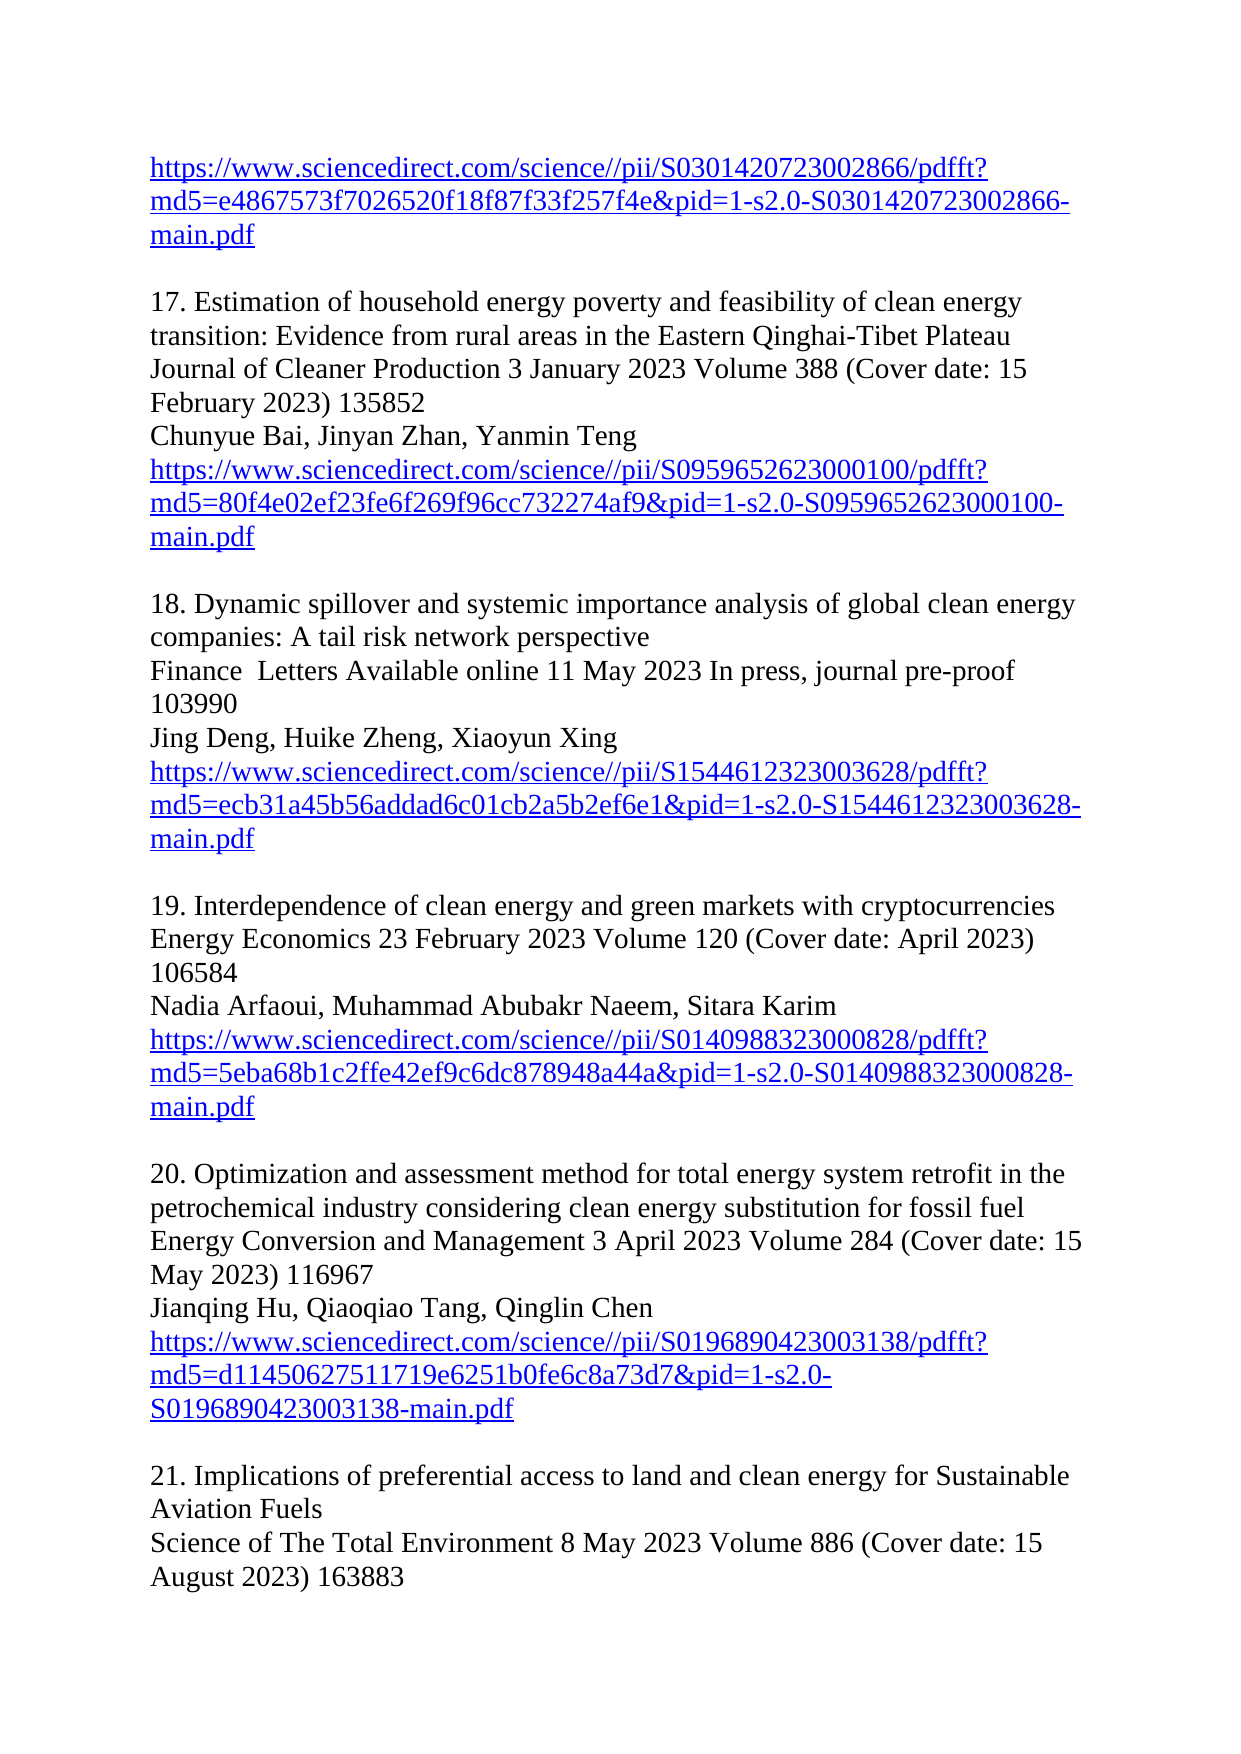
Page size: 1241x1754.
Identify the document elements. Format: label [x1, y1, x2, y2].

text [150, 150, 1090, 1592]
